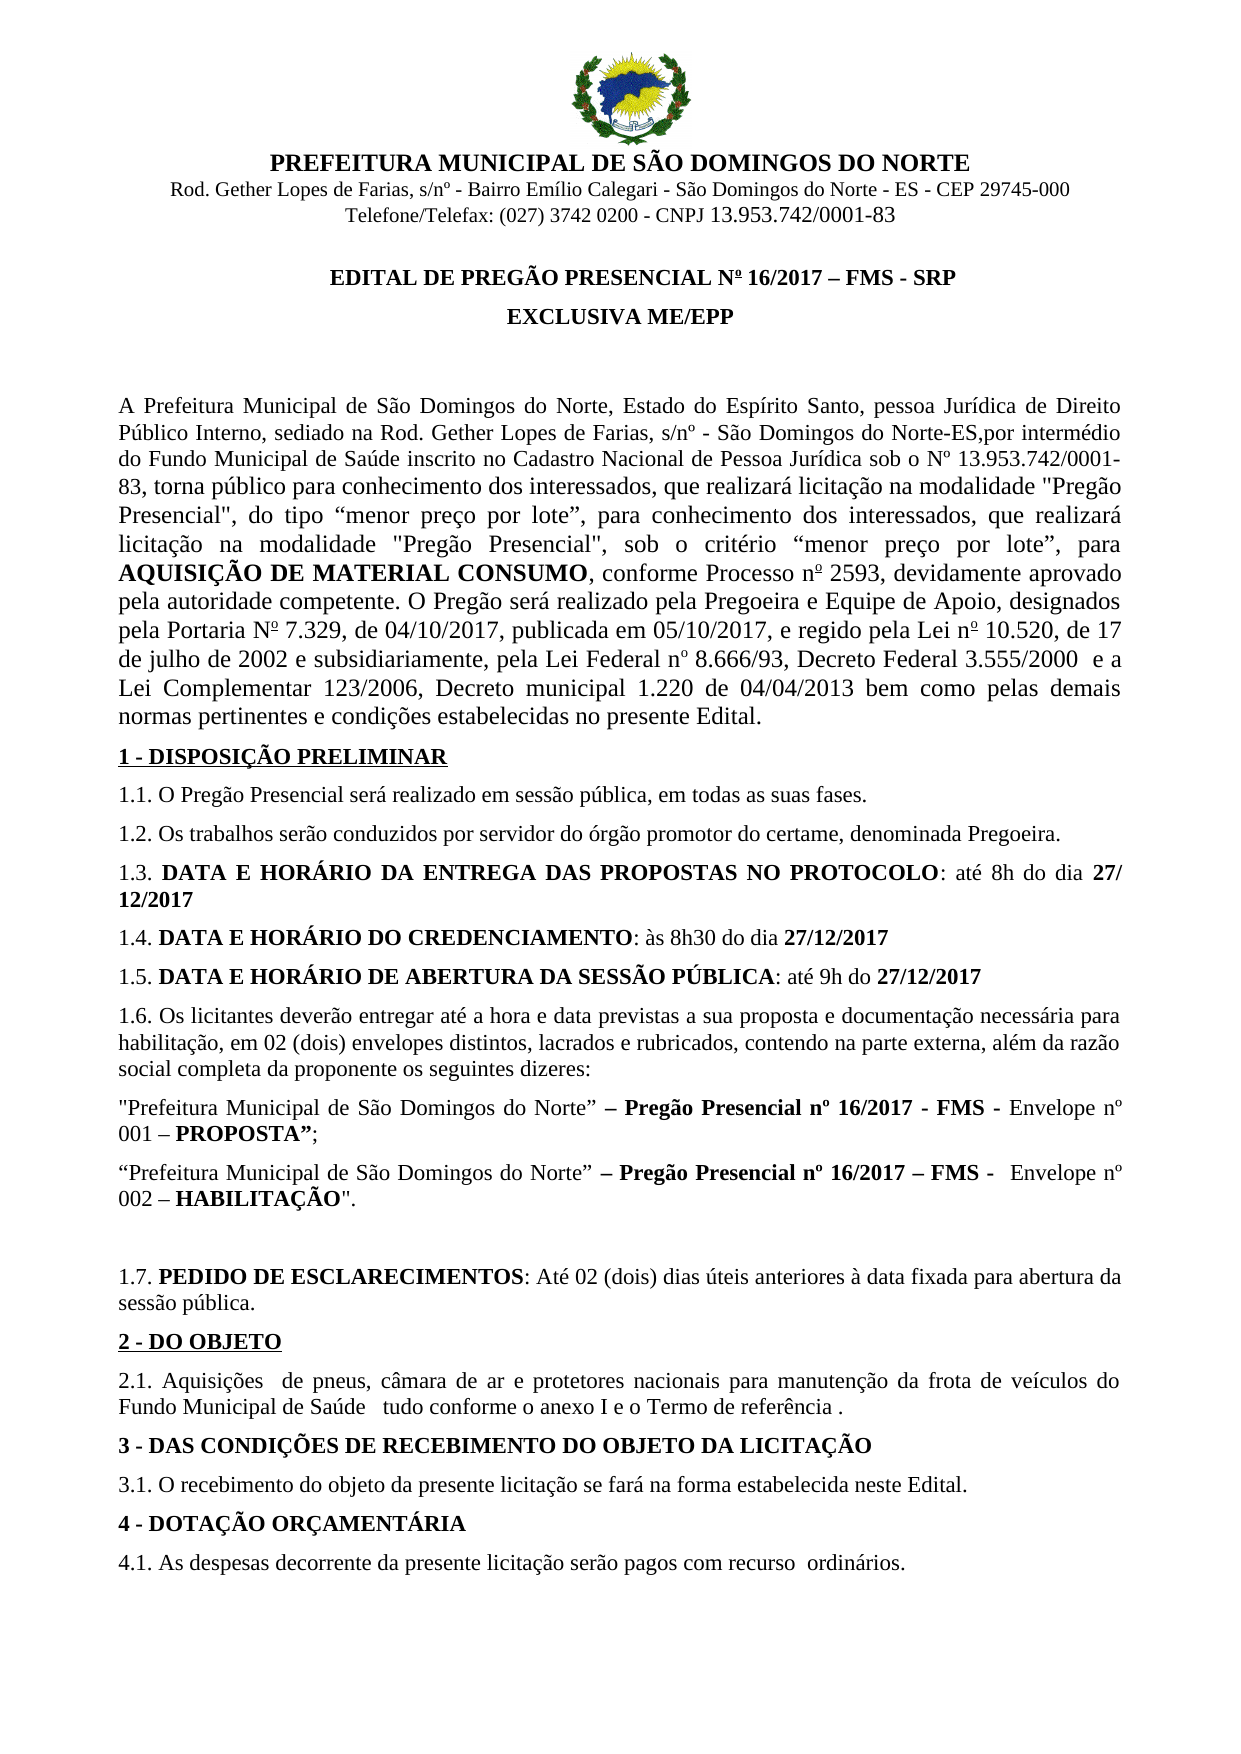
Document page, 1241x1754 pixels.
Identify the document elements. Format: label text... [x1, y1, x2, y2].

text 2 - DO OBJETO [118, 1328, 1122, 1354]
text 3 - DAS CONDIÇÕES DE RECEBIMENTO DO OBJETO DA LICITAÇÃO [118, 1432, 1122, 1459]
text 4 - DOTAÇÃO ORÇAMENTÁRIA [118, 1510, 1122, 1536]
text “Prefeitura Municipal de São Domingos do Norte” – Pregão Presencial nº 16/2017 – FMS - Envelope nº 002 – HABILITAÇÃO". [118, 1159, 1122, 1212]
text "Prefeitura Municipal de São Domingos do Norte” – Pregão Presencial nº 16/2017 - FMS - Envelope nº 001 – PROPOSTA”; [118, 1094, 1122, 1146]
text EXCLUSIVA ME/EPP [118, 303, 1122, 329]
picture [570, 51, 693, 150]
text 1.2. Os trabalhos serão conduzidos por servidor do órgão promotor do certame, denominada Pregoeira. [118, 820, 1122, 847]
text 1.1. O Pregão Presencial será realizado em sessão pública, em todas as suas fases. [118, 782, 1122, 808]
text 1.7. PEDIDO DE ESCLARECIMENTOS: Até 02 (dois) dias úteis anteriores à data fixada para abertura da sessão pública. [118, 1263, 1122, 1316]
text 1.3. DATA E HORÁRIO DA ENTREGA DAS PROPOSTAS NO PROTOCOLO: até 8h do dia 27/ 12/2017 [118, 859, 1122, 912]
text 1.4. DATA E HORÁRIO DO CREDENCIAMENTO: às 8h30 do dia 27/12/2017 [118, 924, 1122, 951]
list 1 - DISPOSIÇÃO PRELIMINAR [118, 743, 1122, 769]
text EDITAL DE PREGÃO PRESENCIAL No 16/2017 – FMS - SRP [118, 264, 1122, 290]
text 1.6. Os licitantes deverão entregar até a hora e data previstas a sua proposta e documentação necessária para habilitação, em 02 (dois) envelopes distintos, lacrados e rubricados, contendo na parte externa, além da razão social completa da proponente os seguintes dizeres: [118, 1002, 1122, 1081]
text 3.1. O recebimento do objeto da presente licitação se fará na forma estabelecida neste Edital. [118, 1471, 1122, 1497]
text 4.1. As despesas decorrente da presente licitação serão pagos com recurso ordinários. [118, 1549, 1122, 1575]
text 1.5. DATA E HORÁRIO DE ABERTURA DA SESSÃO PÚBLICA: até 9h do 27/12/2017 [118, 963, 1122, 990]
text 2.1. Aquisições de pneus, câmara de ar e protetores nacionais para manutenção da frota de veículos do Fundo Municipal de Saúde tudo conforme o anexo I e o Termo de referência . [118, 1367, 1122, 1420]
text A Prefeitura Municipal de São Domingos do Norte, Estado do Espírito Santo, pessoa Jurídica de Direito Público Interno, sediado na Rod. Gether Lopes de Farias, s/nº - São Domingos do Norte-ES,por intermédio do Fundo Municipal de Saúde inscrito no Cadastro Nacional de Pessoa Jurídica sob o Nº 13.953.742/0001-83, torna público para conhecimento dos interessados, que realizará licitação na modalidade "Pregão Presencial", do tipo “menor preço por lote”, para conhecimento dos interessados, que realizará licitação na modalidade "Pregão Presencial", sob o critério “menor preço por lote”, para AQUISIÇÃO DE MATERIAL CONSUMO, conforme Processo no 2593, devidamente aprovado pela autoridade competente. O Pregão será realizado pela Pregoeira e Equipe de Apoio, designados pela Portaria No 7.329, de 04/10/2017, publicada em 05/10/2017, e regido pela Lei no 10.520, de 17 de julho de 2002 e subsidiariamente, pela Lei Federal no 8.666/93, Decreto Federal 3.555/2000 e a Lei Complementar 123/2006, Decreto municipal 1.220 de 04/04/2013 bem como pelas demais normas pertinentes e condições estabelecidas no presente Edital. [118, 392, 1122, 730]
